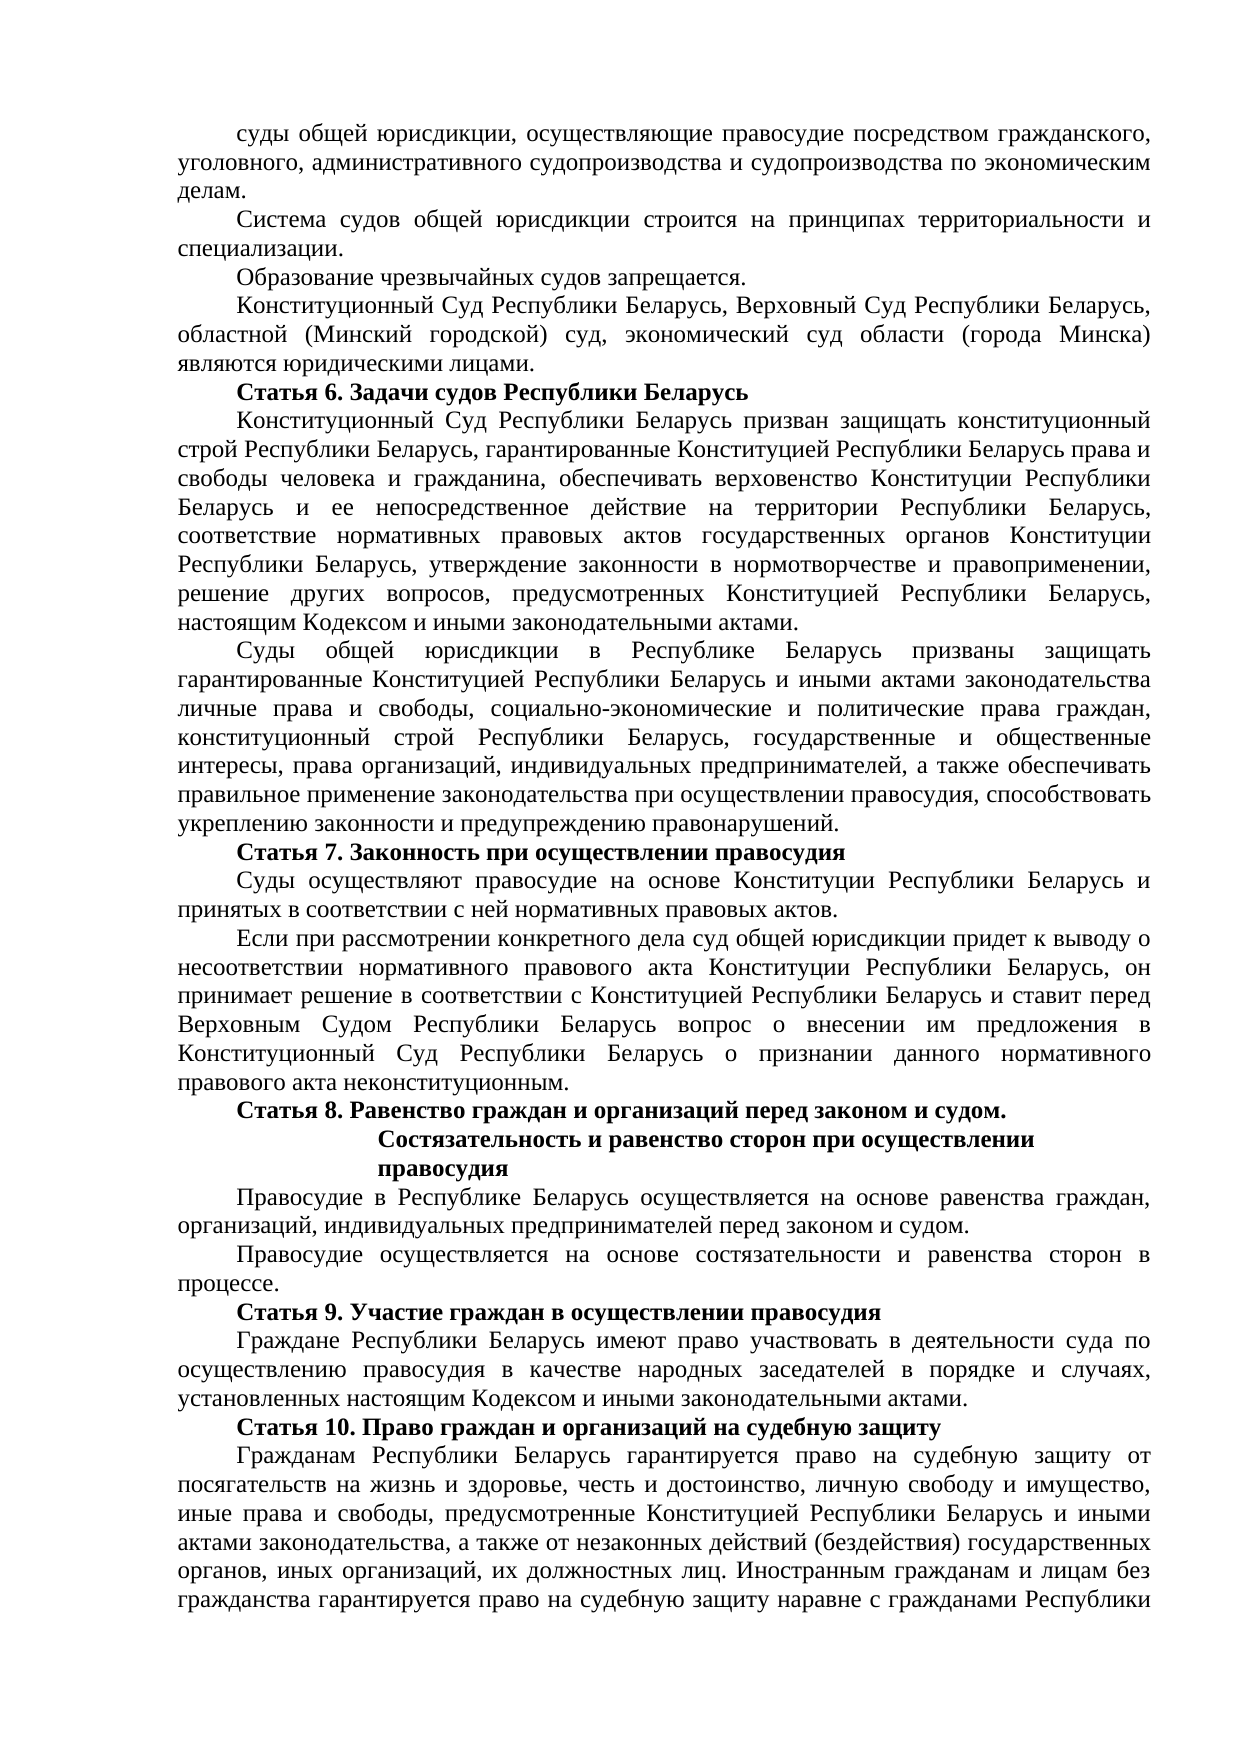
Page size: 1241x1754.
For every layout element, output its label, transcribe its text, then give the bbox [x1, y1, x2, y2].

text Статья 7. Законность при осуществлении правосудия [236, 837, 1152, 866]
text Суды общей юрисдикции в Республике Беларусь призваны защищать гарантированные Конституцией Республики Беларусь и иными актами законодательства личные права и свободы, социально-экономические и политические права граждан, конституционный строй Республики Беларусь, государственные и общественные интересы, права организаций, индивидуальных предпринимателей, а также обеспечивать правильное применение законодательства при осуществлении правосудия, способствовать укреплению законности и предупреждению правонарушений. [177, 636, 1152, 837]
text Статья 10. Право граждан и организаций на судебную защиту [236, 1412, 1152, 1441]
text Граждане Республики Беларусь имеют право участвовать в деятельности суда по осуществлению правосудия в качестве народных заседателей в порядке и случаях, установленных настоящим Кодексом и иными законодательными актами. [177, 1326, 1152, 1412]
text Система судов общей юрисдикции строится на принципах территориальности и специализации. [177, 204, 1152, 262]
text Суды осуществляют правосудие на основе Конституции Республики Беларусь и принятых в соответствии с ней нормативных правовых актов. [177, 866, 1152, 923]
text Конституционный Суд Республики Беларусь, Верховный Суд Республики Беларусь, областной (Минский городской) суд, экономический суд области (города Минска) являются юридическими лицами. [177, 291, 1152, 377]
text Образование чрезвычайных судов запрещается. [177, 262, 1152, 291]
text Статья 9. Участие граждан в осуществлении правосудия [236, 1297, 1152, 1326]
text Конституционный Суд Республики Беларусь призван защищать конституционный строй Республики Беларусь, гарантированные Конституцией Республики Беларусь права и свободы человека и гражданина, обеспечивать верховенство Конституции Республики Беларусь и ее непосредственное действие на территории Республики Беларусь, соответствие нормативных правовых актов государственных органов Конституции Республики Беларусь, утверждение законности в нормотворчестве и правоприменении, решение других вопросов, предусмотренных Конституцией Республики Беларусь, настоящим Кодексом и иными законодательными актами. [177, 406, 1152, 636]
text Статья 8. Равенство граждан и организаций перед законом и судом. Состязательность и равенство сторон при осуществлении правосудия [236, 1096, 1152, 1182]
text Правосудие осуществляется на основе состязательности и равенства сторон в процессе. [177, 1239, 1152, 1297]
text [177, 1441, 1152, 1613]
text Правосудие в Республике Беларусь осуществляется на основе равенства граждан, организаций, индивидуальных предпринимателей перед законом и судом. [177, 1182, 1152, 1239]
text Если при рассмотрении конкретного дела суд общей юрисдикции придет к выводу о несоответствии нормативного правового акта Конституции Республики Беларусь, он принимает решение в соответствии с Конституцией Республики Беларусь и ставит перед Верховным Судом Республики Беларусь вопрос о внесении им предложения в Конституционный Суд Республики Беларусь о признании данного нормативного правового акта неконституционным. [177, 923, 1152, 1096]
text суды общей юрисдикции, осуществляющие правосудие посредством гражданского, уголовного, административного судопроизводства и судопроизводства по экономическим делам. [177, 118, 1152, 204]
text Статья 6. Задачи судов Республики Беларусь [236, 377, 1152, 406]
